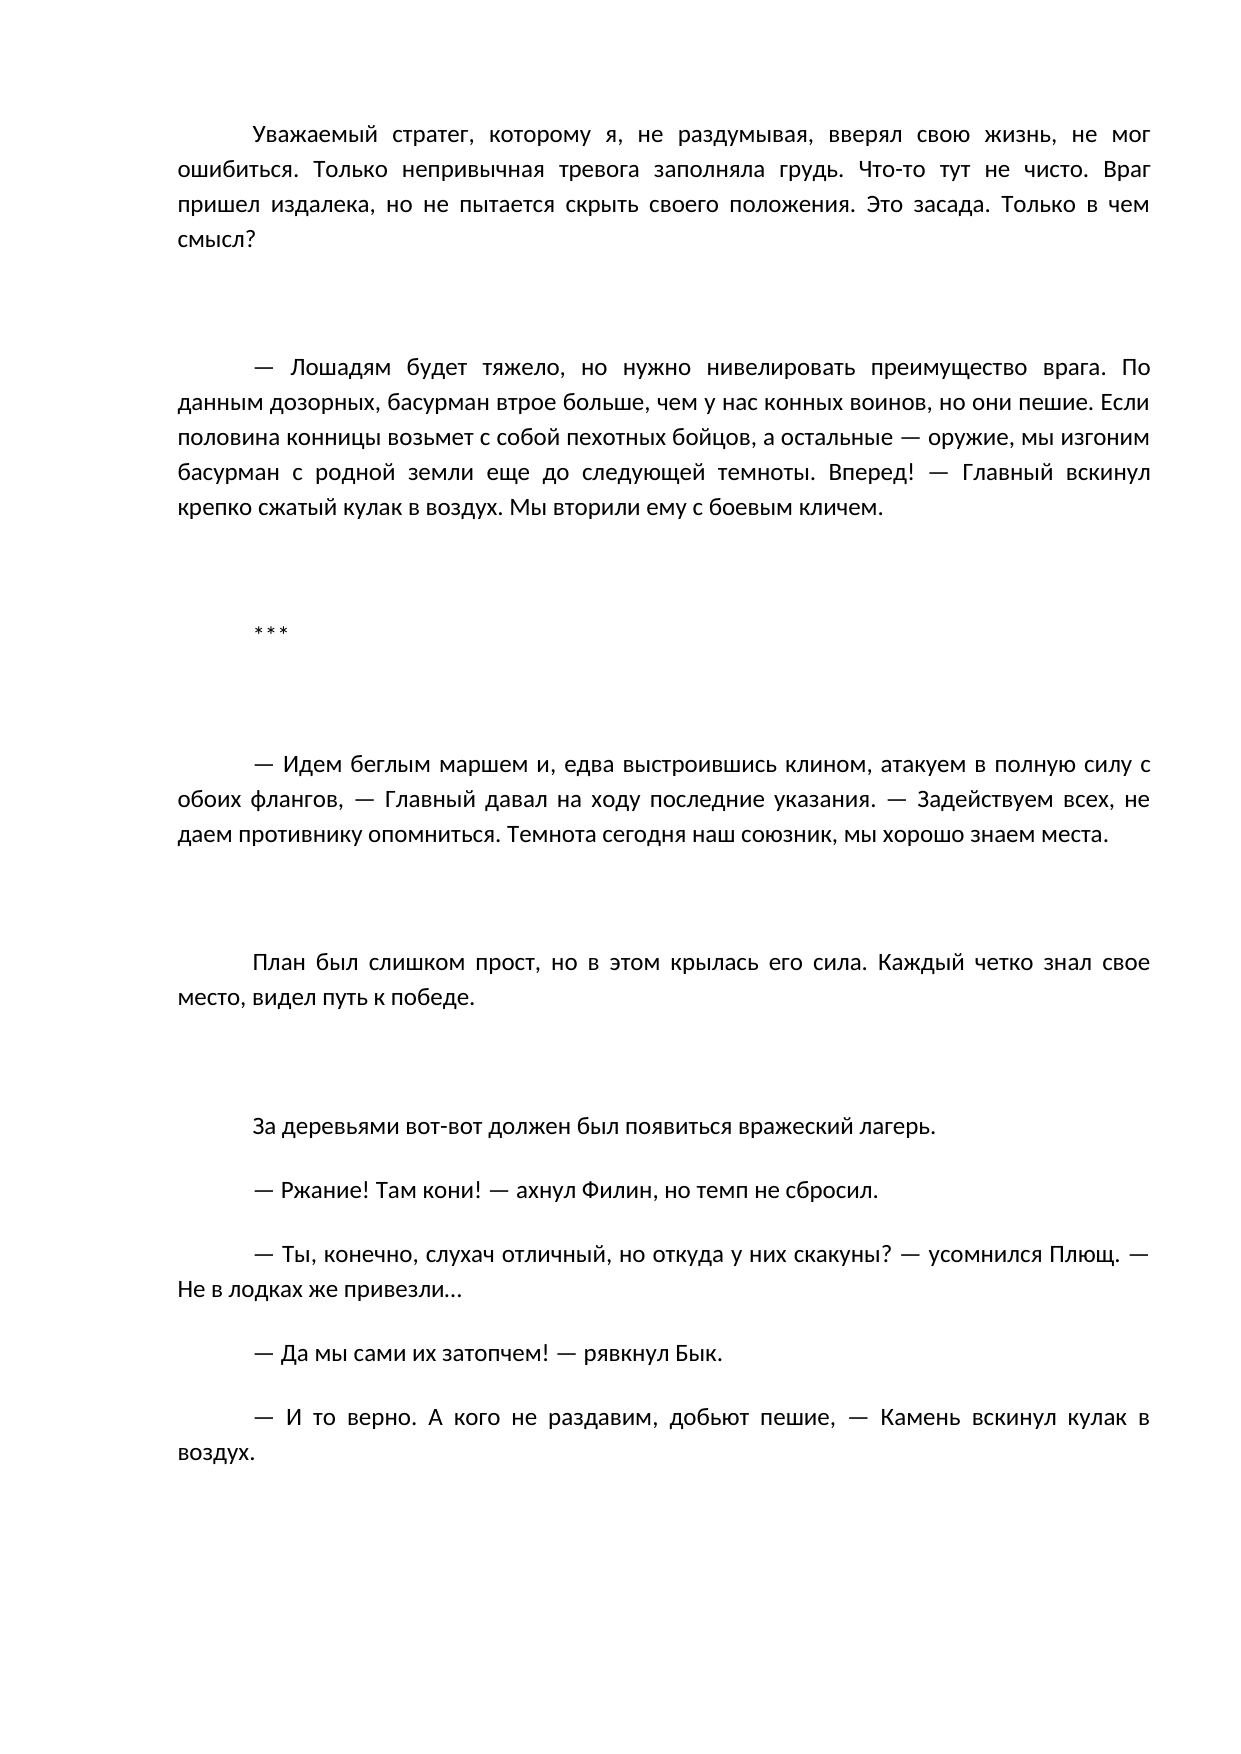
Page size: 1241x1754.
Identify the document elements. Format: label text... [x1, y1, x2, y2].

text — Идем беглым маршем и, едва выстроившись клином, атакуем в полную силу с обоих флангов, — Главный давал на ходу последние указания. — Задействуем всех, не даем противнику опомниться. Темнота сегодня наш союзник, мы хорошо знаем места. [177, 748, 1152, 849]
text План был слишком прост, но в этом крылась его сила. Каждый четко знал свое место, видел путь к победе. [177, 946, 1152, 1012]
text *** [177, 620, 1152, 650]
text Уважаемый стратег, которому я, не раздумывая, вверял свою жизнь, не мог ошибиться. Только непривычная тревога заполняла грудь. Что-то тут не чисто. Враг пришел издалека, но не пытается скрыть своего положения. Это засада. Только в чем смысл? [177, 118, 1152, 254]
text — И то верно. А кого не раздавим, добьют пешие, — Камень вскинул кулак в воздух. [177, 1401, 1152, 1467]
text — Лошадям будет тяжело, но нужно нивелировать преимущество врага. По данным дозорных, басурман втрое больше, чем у нас конных воинов, но они пешие. Если половина конницы возьмет с собой пехотных бойцов, а остальные — оружие, мы изгоним басурман с родной земли еще до следующей темноты. Вперед! — Главный вскинул крепко сжатый кулак в воздух. Мы вторили ему с боевым кличем. [177, 351, 1152, 522]
text — Ржание! Там кони! — ахнул Филин, но темп не сбросил. [177, 1174, 1152, 1204]
text За деревьями вот-вот должен был появиться вражеский лагерь. [177, 1110, 1152, 1140]
text — Да мы сами их затопчем! — рявкнул Бык. [177, 1337, 1152, 1368]
text — Ты, конечно, слухач отличный, но откуда у них скакуны? — усомнился Плющ. — Не в лодках же привезли… [177, 1238, 1152, 1304]
